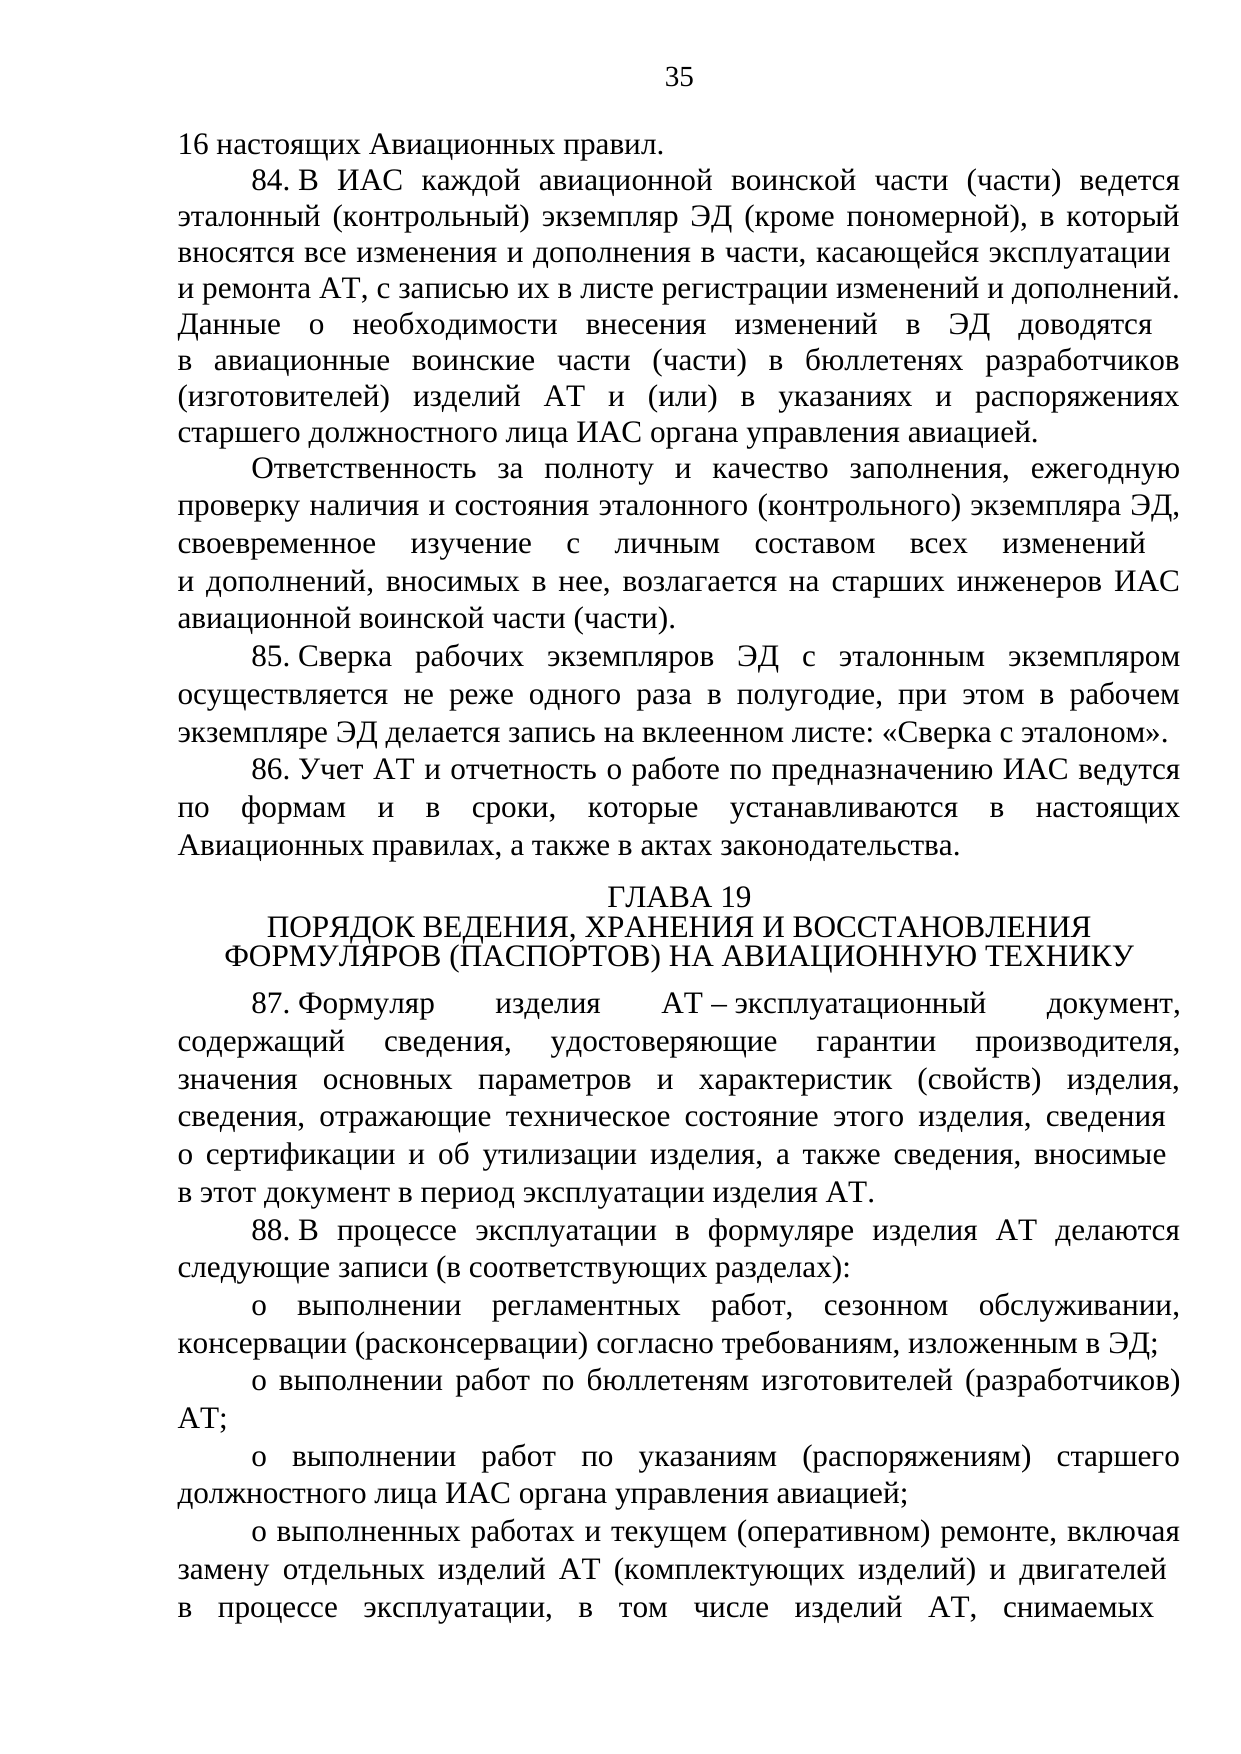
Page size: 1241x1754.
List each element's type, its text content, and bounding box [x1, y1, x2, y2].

list ГЛАВА 19 [177, 884, 1181, 914]
list Формуляр изделия АТ – эксплуатационный документ, содержащий сведения, удостоверяющие гарантии производителя, значения основных параметров и характеристик (свойств) изделия, сведения, отражающие техническое состояние этого изделия, сведения о сертификации и об утилизации изделия, а также сведения, вносимые в этот документ в период эксплуатации изделия АТ. [177, 984, 1181, 1209]
list о выполнении работ по бюллетеням изготовителей (разработчиков) АТ; [177, 1362, 1181, 1435]
list о выполнении работ по указаниям (распоряжениям) старшего должностного лица ИАС органа управления авиацией; [177, 1437, 1181, 1511]
list Учет АТ и отчетность о работе по предназначению ИАС ведутся по формам и в сроки, которые устанавливаются в настоящих Авиационных правилах, а также в актах законодательства. [177, 751, 1181, 862]
list о выполнении регламентных работ, сезонном обслуживании, консервации (расконсервации) согласно требованиям, изложенным в ЭД; [177, 1286, 1181, 1360]
list В процессе эксплуатации в формуляре изделия АТ делаются следующие записи (в соответствующих разделах): [177, 1211, 1181, 1284]
list ПОРЯДОК ВЕДЕНИЯ, ХРАНЕНИЯ И ВОССТАНОВЛЕНИЯ ФОРМУЛЯРОВ (ПАСПОРТОВ) НА АВИАЦИОННУЮ ТЕХНИКУ [177, 914, 1181, 972]
text Ответственность за полноту и качество заполнения, ежегодную проверку наличия и состояния эталонного (контрольного) экземпляра ЭД, своевременное изучение с личным составом всех изменений и дополнений, вносимых в нее, возлагается на старших инженеров ИАС авиационной воинской части (части). [177, 449, 1181, 636]
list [177, 1512, 1181, 1624]
list Сверка рабочих экземпляров ЭД с эталонным экземпляром осуществляется не реже одного раза в полугодие, при этом в рабочем экземпляре ЭД делается запись на вклеенном листе: «Сверка с эталоном». [177, 637, 1181, 749]
list В ИАС каждой авиационной воинской части (части) ведется эталонный (контрольный) экземпляр ЭД (кроме пономерной), в который вносятся все изменения и дополнения в части, касающейся эксплуатации и ремонта АТ, с записью их в листе регистрации изменений и дополнений. Данные о необходимости внесения изменений в ЭД доводятся в авиационные воинские части (части) в бюллетенях разработчиков (изготовителей) изделий АТ и (или) в указаниях и распоряжениях старшего должностного лица ИАС органа управления авиацией. [177, 161, 1181, 449]
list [177, 126, 1181, 161]
